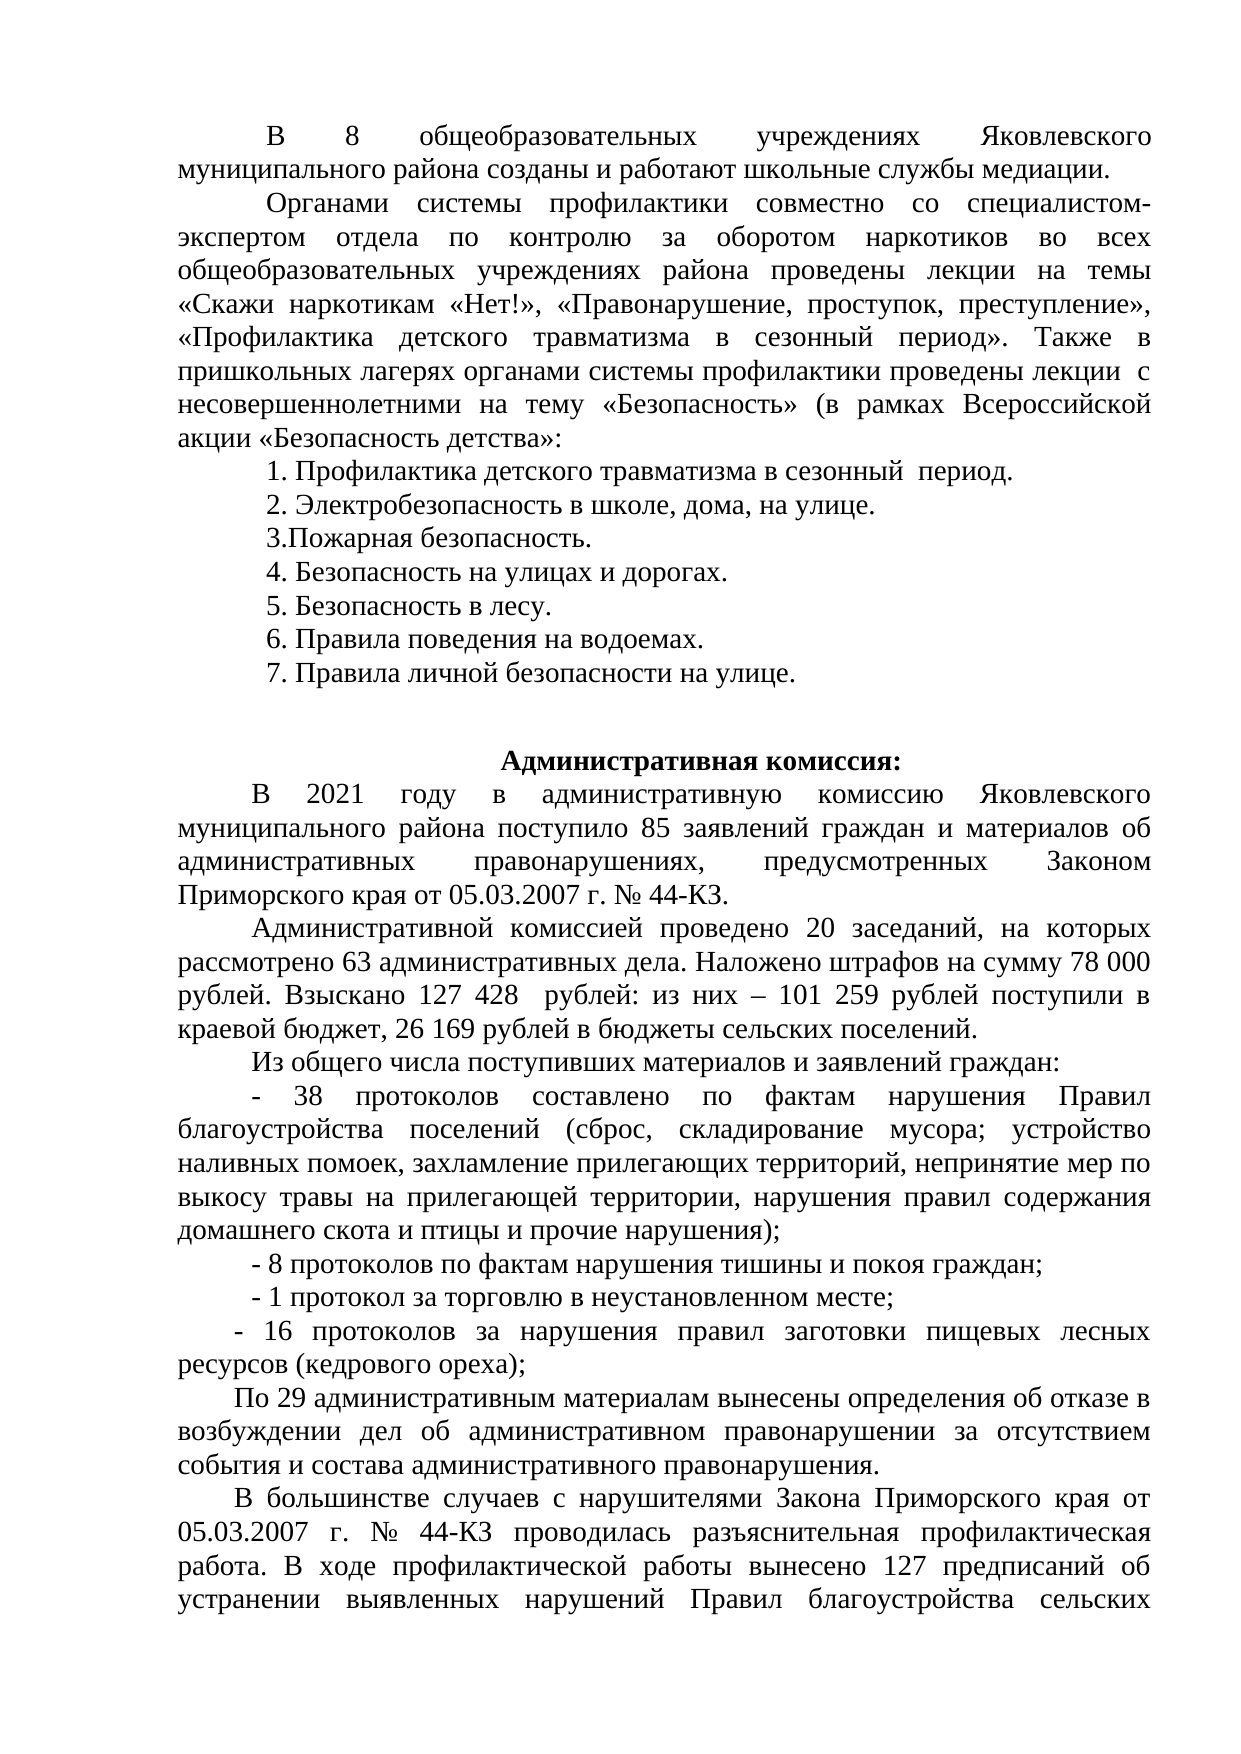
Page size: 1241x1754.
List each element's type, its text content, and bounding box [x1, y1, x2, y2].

text В 2021 году в административную комиссию Яковлевского муниципального района поступило 85 заявлений граждан и материалов об административных правонарушениях, предусмотренных Законом Приморского края от 05.03.2007 г. № 44-КЗ. [177, 776, 1152, 910]
text По 29 административным материалам вынесены определения об отказе в возбуждении дел об административном правонарушении за отсутствием события и состава административного правонарушения. [177, 1380, 1152, 1481]
text Административной комиссией проведено 20 заседаний, на которых рассмотрено 63 административных дела. Наложено штрафов на сумму 78 000 рублей. Взыскано 127 428 рублей: из них – 101 259 рублей поступили в краевой бюджет, 26 169 рублей в бюджеты сельских поселений. [177, 910, 1152, 1044]
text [177, 1481, 1152, 1615]
text 4. Безопасность на улицах и дорогах. [177, 554, 1152, 588]
text 7. Правила личной безопасности на улице. [177, 655, 1152, 688]
text 1. Профилактика детского травматизма в сезонный период. [177, 453, 1152, 487]
text 3.Пожарная безопасность. [177, 521, 1152, 554]
text Органами системы профилактики совместно со специалистом-экспертом отдела по контролю за оборотом наркотиков во всех общеобразовательных учреждениях района проведены лекции на темы «Скажи наркотикам «Нет!», «Правонарушение, проступок, преступление», «Профилактика детского травматизма в сезонный период». Также в пришкольных лагерях органами системы профилактики проведены лекции с несовершеннолетними на тему «Безопасность» (в рамках Всероссийской акции «Безопасность детства»: [177, 185, 1152, 453]
text Административная комиссия: [177, 743, 1152, 776]
text 6. Правила поведения на водоемах. [177, 621, 1152, 655]
text - 8 протоколов по фактам нарушения тишины и покоя граждан; [177, 1246, 1152, 1279]
text В 8 общеобразовательных учреждениях Яковлевского муниципального района созданы и работают школьные службы медиации. [177, 118, 1152, 185]
text Из общего числа поступивших материалов и заявлений граждан: [177, 1044, 1152, 1078]
text - 1 протокол за торговлю в неустановленном месте; [177, 1279, 1152, 1313]
text 2. Электробезопасность в школе, дома, на улице. [177, 487, 1152, 521]
text - 38 протоколов составлено по фактам нарушения Правил благоустройства поселений (сброс, складирование мусора; устройство наливных помоек, захламление прилегающих территорий, непринятие мер по выкосу травы на прилегающей территории, нарушения правил содержания домашнего скота и птицы и прочие нарушения); [177, 1078, 1152, 1246]
text - 16 протоколов за нарушения правил заготовки пищевых лесных ресурсов (кедрового ореха); [177, 1313, 1152, 1380]
text 5. Безопасность в лесу. [177, 588, 1152, 621]
